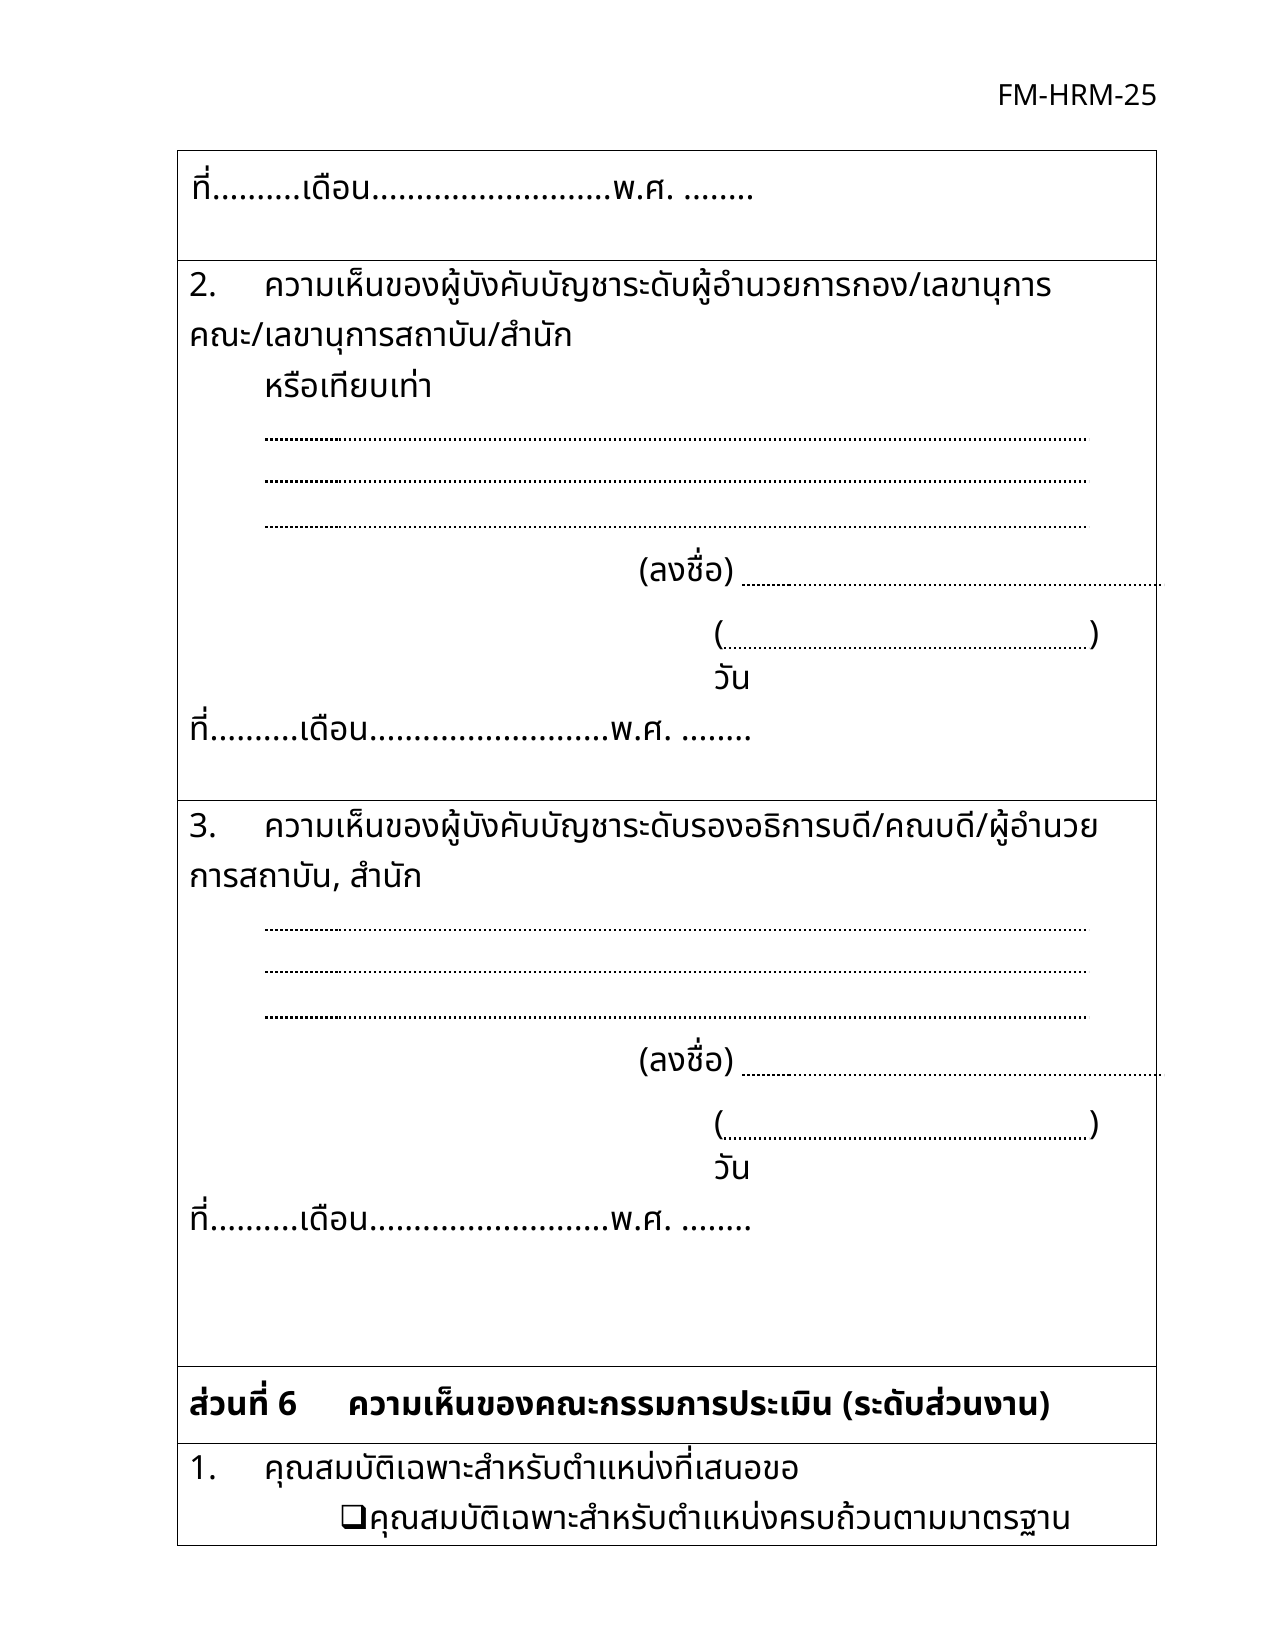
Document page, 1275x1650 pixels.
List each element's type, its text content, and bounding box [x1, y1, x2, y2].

table_cell 3. ความเห็นของผู้บังคับบัญชาระดับรองอธิการบดี/คณบดี/ผู้อำนวยการสถาบัน, สำนัก (ลงชื่อ) ( ) วันที่..........เดือน...........................พ.ศ. ........ [178, 801, 1156, 1366]
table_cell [178, 151, 1156, 259]
table_cell 2. ความเห็นของผู้บังคับบัญชาระดับผู้อำนวยการกอง/เลขานุการคณะ/เลขานุการสถาบัน/สำนัก หรือเทียบเท่า (ลงชื่อ) ( ) วันที่..........เดือน...........................พ.ศ. ........ [178, 261, 1156, 800]
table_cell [178, 1444, 1156, 1545]
table_cell ส่วนที่ 6 ความเห็นของคณะกรรมการประเมิน (ระดับส่วนงาน) [178, 1367, 1156, 1443]
